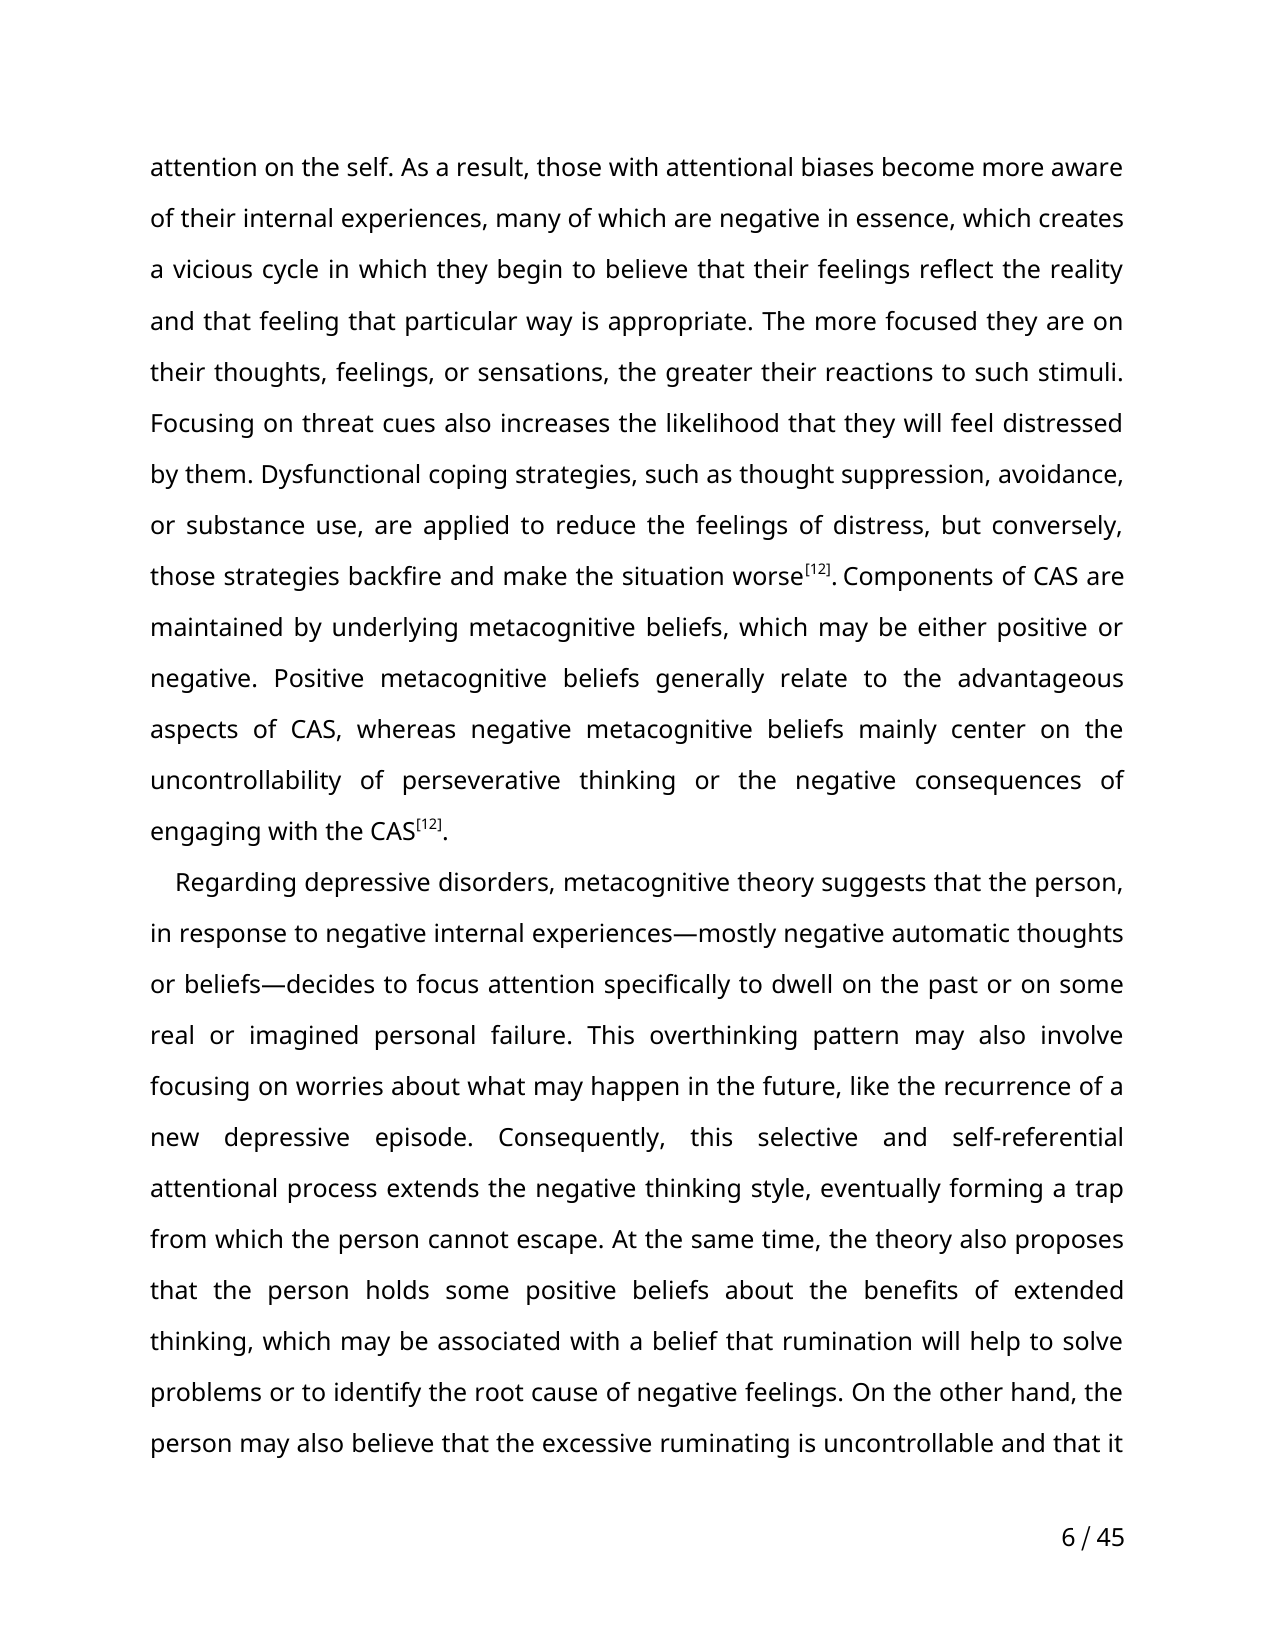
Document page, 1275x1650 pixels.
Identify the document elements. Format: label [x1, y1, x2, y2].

text [150, 864, 1125, 1460]
text [150, 150, 1125, 848]
